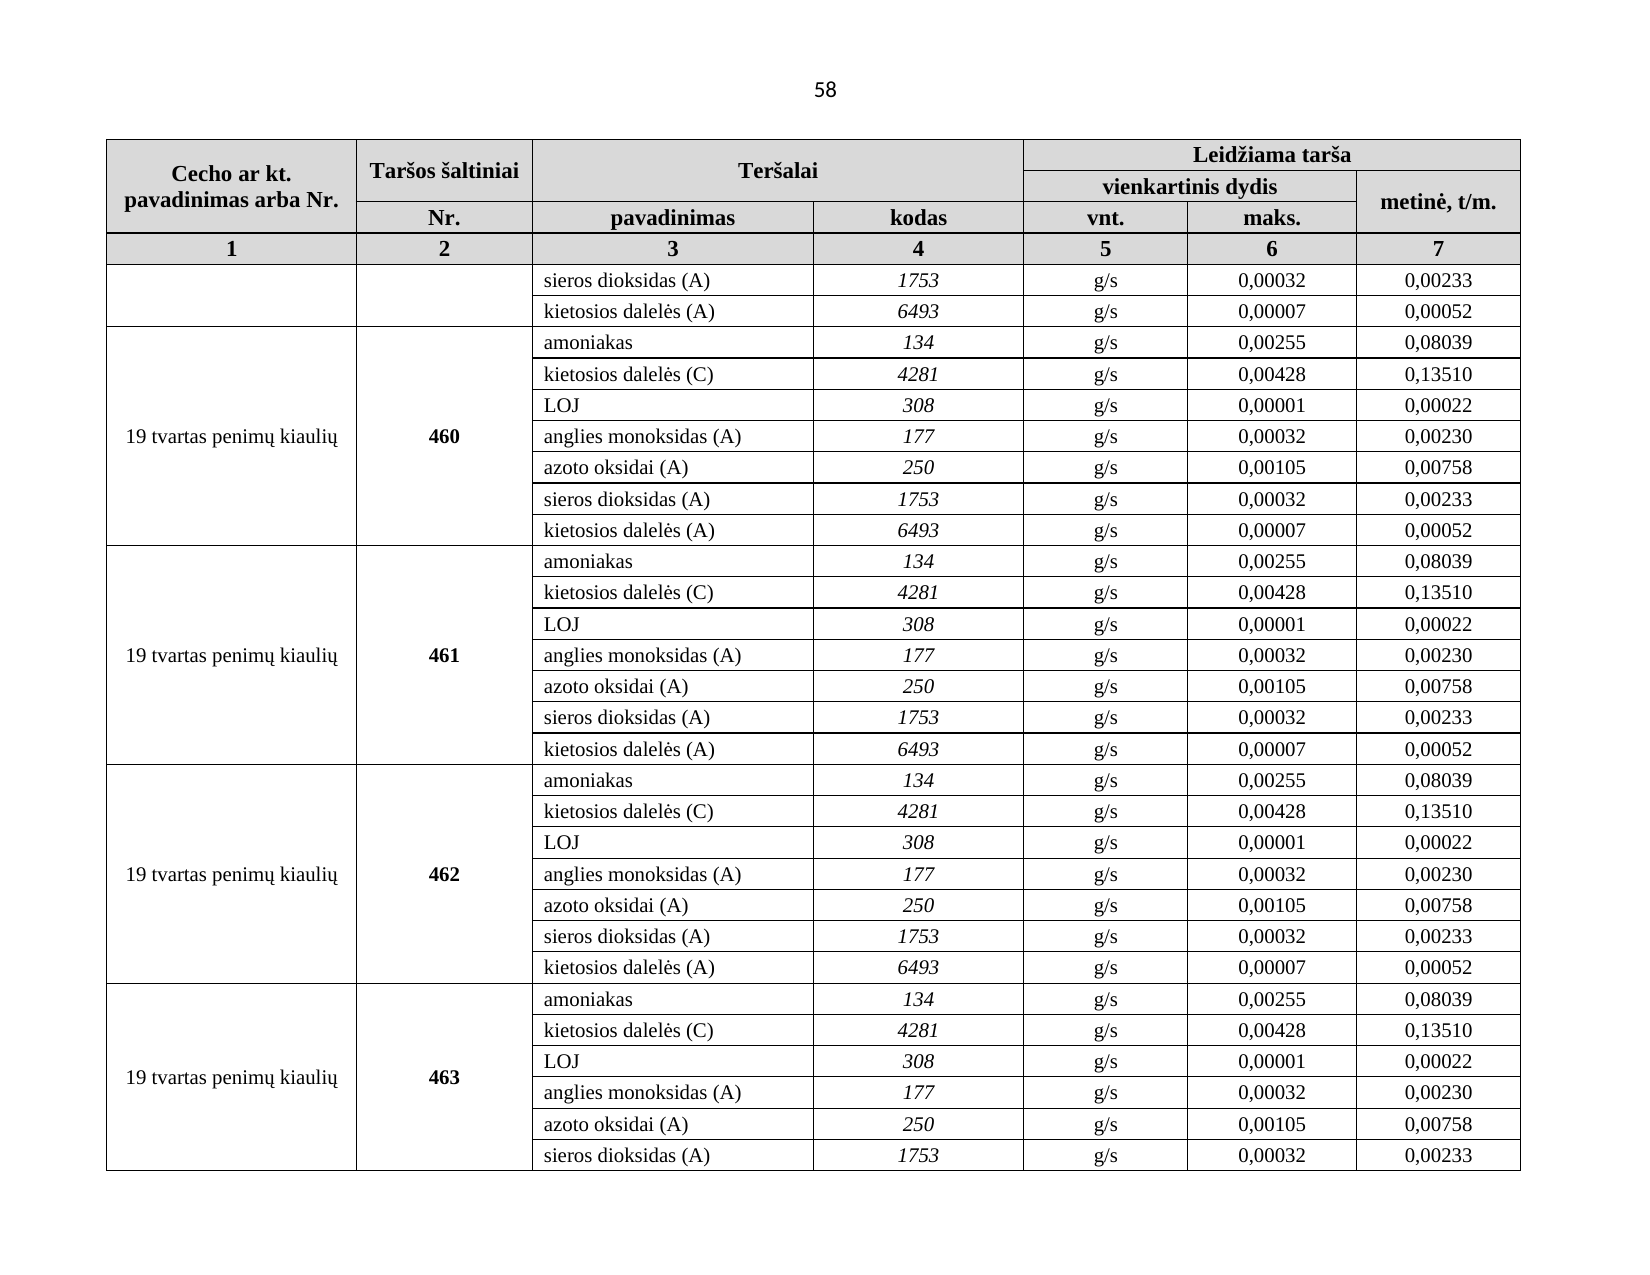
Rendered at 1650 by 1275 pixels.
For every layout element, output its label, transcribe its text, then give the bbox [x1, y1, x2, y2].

table_cell 6 [1188, 234, 1356, 264]
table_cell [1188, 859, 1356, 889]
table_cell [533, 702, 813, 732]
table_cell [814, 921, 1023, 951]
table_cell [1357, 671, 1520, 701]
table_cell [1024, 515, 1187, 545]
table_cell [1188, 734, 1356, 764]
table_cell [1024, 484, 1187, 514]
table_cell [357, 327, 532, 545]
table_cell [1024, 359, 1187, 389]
table_header Teršalai [533, 140, 1023, 201]
table_cell 1 [107, 234, 356, 264]
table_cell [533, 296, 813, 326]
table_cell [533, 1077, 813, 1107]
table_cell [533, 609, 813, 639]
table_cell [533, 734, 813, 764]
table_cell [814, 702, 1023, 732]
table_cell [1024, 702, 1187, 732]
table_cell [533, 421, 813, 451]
table_header Cecho ar kt. pavadinimas arba Nr. [107, 140, 356, 232]
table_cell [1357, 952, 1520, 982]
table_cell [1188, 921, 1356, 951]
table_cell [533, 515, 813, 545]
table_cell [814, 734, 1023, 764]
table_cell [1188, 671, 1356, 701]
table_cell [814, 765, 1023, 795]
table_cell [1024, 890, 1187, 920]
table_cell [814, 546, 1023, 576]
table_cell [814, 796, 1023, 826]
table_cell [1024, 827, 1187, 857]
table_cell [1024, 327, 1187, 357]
table_cell kodas [814, 202, 1023, 232]
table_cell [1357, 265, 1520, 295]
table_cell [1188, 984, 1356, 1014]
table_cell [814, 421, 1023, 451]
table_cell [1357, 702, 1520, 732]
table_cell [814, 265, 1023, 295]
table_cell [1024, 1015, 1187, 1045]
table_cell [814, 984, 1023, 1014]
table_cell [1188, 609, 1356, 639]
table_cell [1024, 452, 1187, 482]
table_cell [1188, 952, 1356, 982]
table_cell metinė, t/m. [1357, 171, 1520, 232]
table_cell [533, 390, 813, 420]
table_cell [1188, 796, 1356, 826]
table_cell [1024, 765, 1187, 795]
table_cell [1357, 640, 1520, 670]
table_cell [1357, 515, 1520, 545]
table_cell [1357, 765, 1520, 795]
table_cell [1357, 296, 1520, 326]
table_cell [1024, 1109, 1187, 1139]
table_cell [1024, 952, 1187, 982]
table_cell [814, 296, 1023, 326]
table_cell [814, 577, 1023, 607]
table_cell 4 [814, 234, 1023, 264]
table_cell pavadinimas [533, 202, 813, 232]
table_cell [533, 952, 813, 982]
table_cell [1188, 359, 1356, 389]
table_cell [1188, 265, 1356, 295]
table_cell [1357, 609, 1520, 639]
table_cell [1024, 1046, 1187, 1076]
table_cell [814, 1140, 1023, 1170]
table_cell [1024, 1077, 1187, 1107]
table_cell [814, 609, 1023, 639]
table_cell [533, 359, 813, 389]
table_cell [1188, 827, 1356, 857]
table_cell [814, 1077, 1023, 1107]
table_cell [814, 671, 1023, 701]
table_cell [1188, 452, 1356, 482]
table_cell 3 [533, 234, 813, 264]
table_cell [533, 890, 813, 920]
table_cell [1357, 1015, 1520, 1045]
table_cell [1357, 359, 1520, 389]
table_cell vnt. [1024, 202, 1187, 232]
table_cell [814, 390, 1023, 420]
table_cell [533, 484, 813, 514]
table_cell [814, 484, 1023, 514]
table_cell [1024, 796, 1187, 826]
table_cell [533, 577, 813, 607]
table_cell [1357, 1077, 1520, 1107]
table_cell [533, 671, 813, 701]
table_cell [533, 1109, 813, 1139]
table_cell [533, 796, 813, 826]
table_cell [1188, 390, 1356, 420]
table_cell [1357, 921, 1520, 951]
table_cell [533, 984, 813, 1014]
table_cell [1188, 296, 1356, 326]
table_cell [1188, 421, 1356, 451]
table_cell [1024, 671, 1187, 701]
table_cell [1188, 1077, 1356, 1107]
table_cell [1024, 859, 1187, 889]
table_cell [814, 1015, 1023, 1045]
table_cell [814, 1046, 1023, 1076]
table_cell 7 [1357, 234, 1520, 264]
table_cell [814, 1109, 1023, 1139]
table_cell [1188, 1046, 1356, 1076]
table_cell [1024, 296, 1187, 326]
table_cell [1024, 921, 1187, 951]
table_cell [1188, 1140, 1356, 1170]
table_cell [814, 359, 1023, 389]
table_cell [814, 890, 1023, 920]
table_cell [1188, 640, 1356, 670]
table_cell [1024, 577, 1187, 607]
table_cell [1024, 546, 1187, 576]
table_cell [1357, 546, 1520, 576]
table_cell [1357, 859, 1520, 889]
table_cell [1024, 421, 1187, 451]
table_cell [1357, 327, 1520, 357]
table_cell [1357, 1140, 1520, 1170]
table_cell 2 [357, 234, 532, 264]
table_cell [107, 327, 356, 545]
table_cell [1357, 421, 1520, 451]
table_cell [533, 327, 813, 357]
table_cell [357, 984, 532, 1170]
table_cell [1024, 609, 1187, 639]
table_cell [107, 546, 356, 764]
table_cell Nr. [357, 202, 532, 232]
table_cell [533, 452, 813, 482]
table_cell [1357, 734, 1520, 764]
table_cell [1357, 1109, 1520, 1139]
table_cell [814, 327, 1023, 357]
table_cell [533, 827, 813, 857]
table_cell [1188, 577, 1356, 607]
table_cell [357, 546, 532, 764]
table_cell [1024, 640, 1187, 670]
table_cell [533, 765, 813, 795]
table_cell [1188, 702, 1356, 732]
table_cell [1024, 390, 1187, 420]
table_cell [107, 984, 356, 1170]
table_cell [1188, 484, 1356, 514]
table_cell vienkartinis dydis [1024, 171, 1356, 201]
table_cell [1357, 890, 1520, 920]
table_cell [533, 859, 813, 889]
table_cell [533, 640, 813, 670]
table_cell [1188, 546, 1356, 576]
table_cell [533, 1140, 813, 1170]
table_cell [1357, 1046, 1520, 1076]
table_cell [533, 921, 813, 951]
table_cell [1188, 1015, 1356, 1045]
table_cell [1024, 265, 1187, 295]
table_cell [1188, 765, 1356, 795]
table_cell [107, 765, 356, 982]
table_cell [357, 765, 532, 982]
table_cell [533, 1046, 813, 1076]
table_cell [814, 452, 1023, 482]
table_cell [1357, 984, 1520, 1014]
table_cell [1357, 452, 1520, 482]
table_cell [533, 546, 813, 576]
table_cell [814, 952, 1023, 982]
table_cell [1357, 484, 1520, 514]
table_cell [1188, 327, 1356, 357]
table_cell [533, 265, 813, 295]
table_header Taršos šaltiniai [357, 140, 532, 201]
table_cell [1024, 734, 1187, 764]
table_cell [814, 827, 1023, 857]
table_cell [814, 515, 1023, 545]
table_cell maks. [1188, 202, 1356, 232]
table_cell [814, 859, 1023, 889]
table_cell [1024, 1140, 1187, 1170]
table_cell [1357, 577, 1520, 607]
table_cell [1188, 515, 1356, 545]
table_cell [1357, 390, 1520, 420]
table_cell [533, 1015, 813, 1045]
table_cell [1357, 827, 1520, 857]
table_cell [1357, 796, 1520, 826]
table_header Leidžiama tarša [1024, 140, 1520, 170]
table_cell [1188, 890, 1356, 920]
table_cell 5 [1024, 234, 1187, 264]
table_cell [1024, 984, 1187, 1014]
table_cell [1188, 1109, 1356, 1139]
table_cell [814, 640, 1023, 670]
